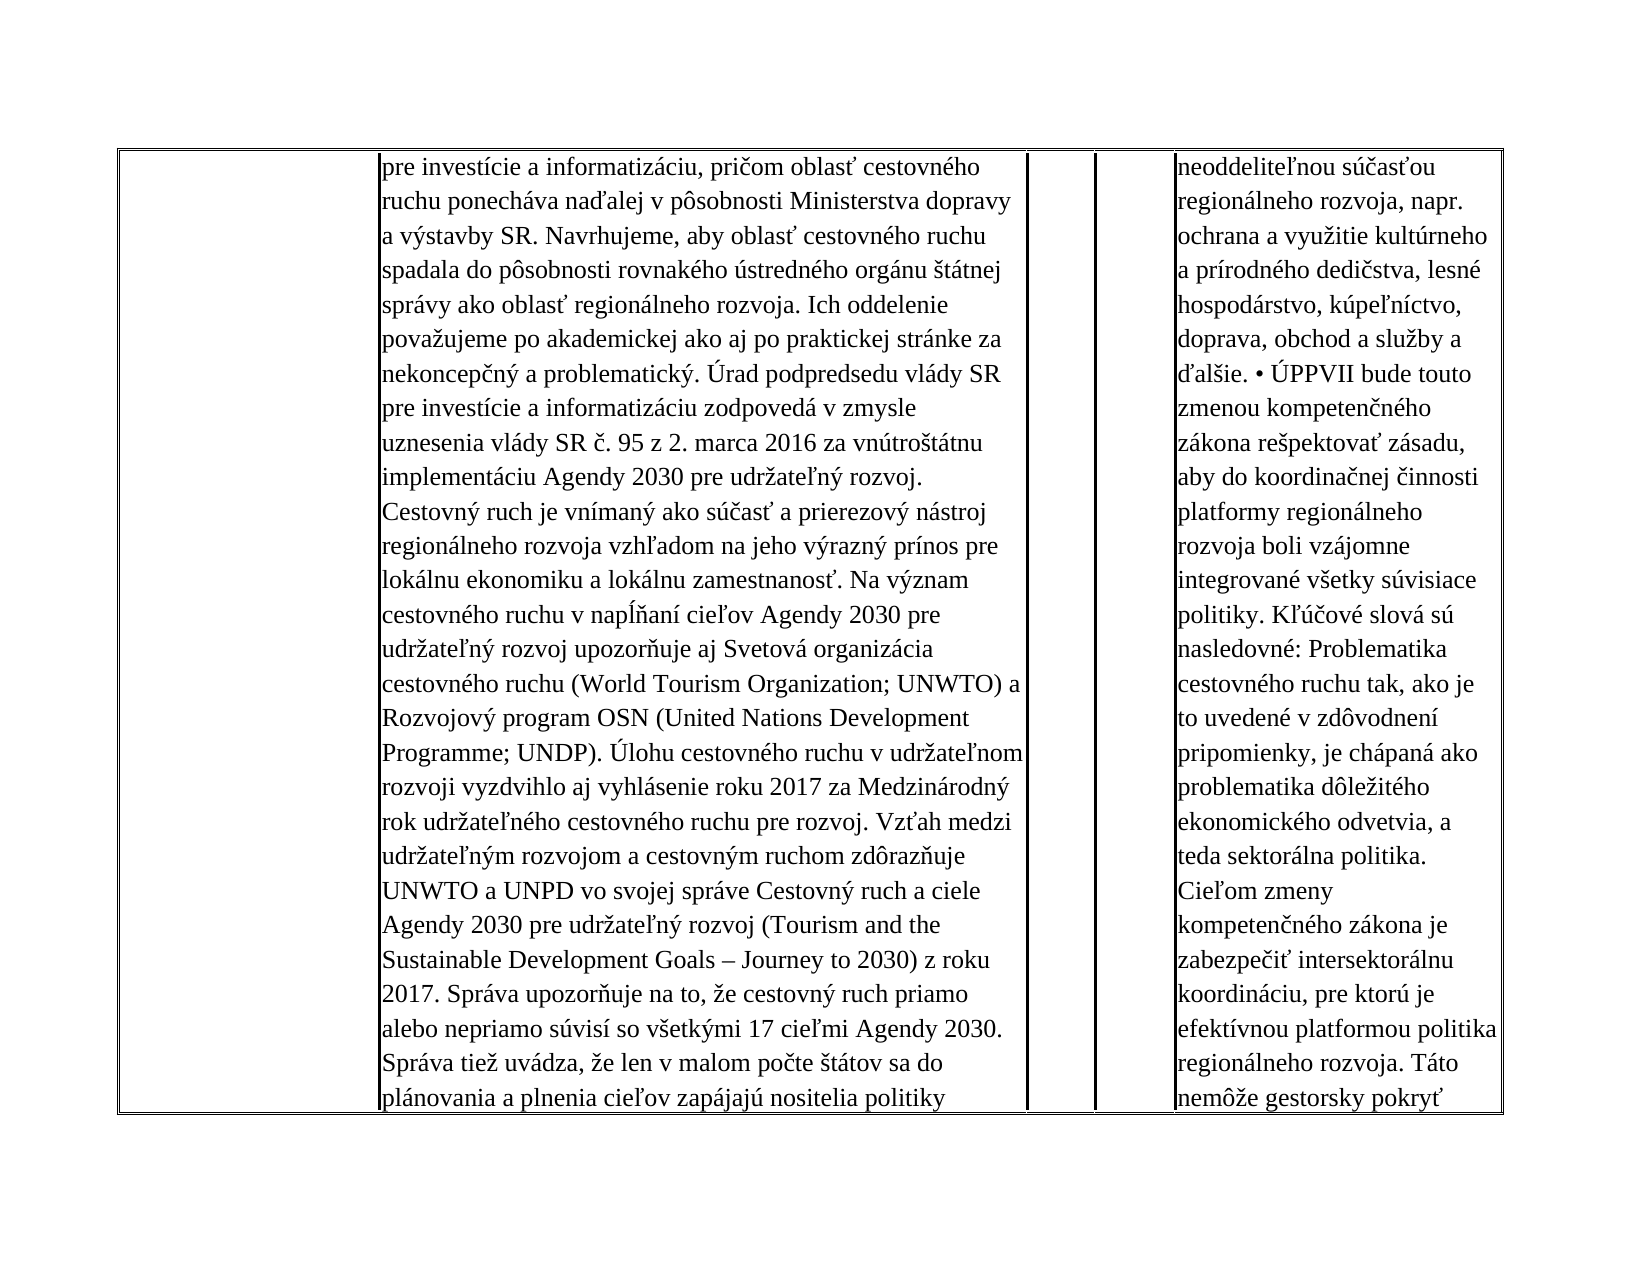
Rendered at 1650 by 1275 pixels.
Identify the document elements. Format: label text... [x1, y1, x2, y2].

table_cell Verejnosť [120, 151, 379, 1112]
table_cell N [1095, 149, 1175, 1112]
table_cell O [1027, 149, 1095, 1112]
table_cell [379, 149, 1027, 1112]
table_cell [1175, 151, 1501, 1112]
